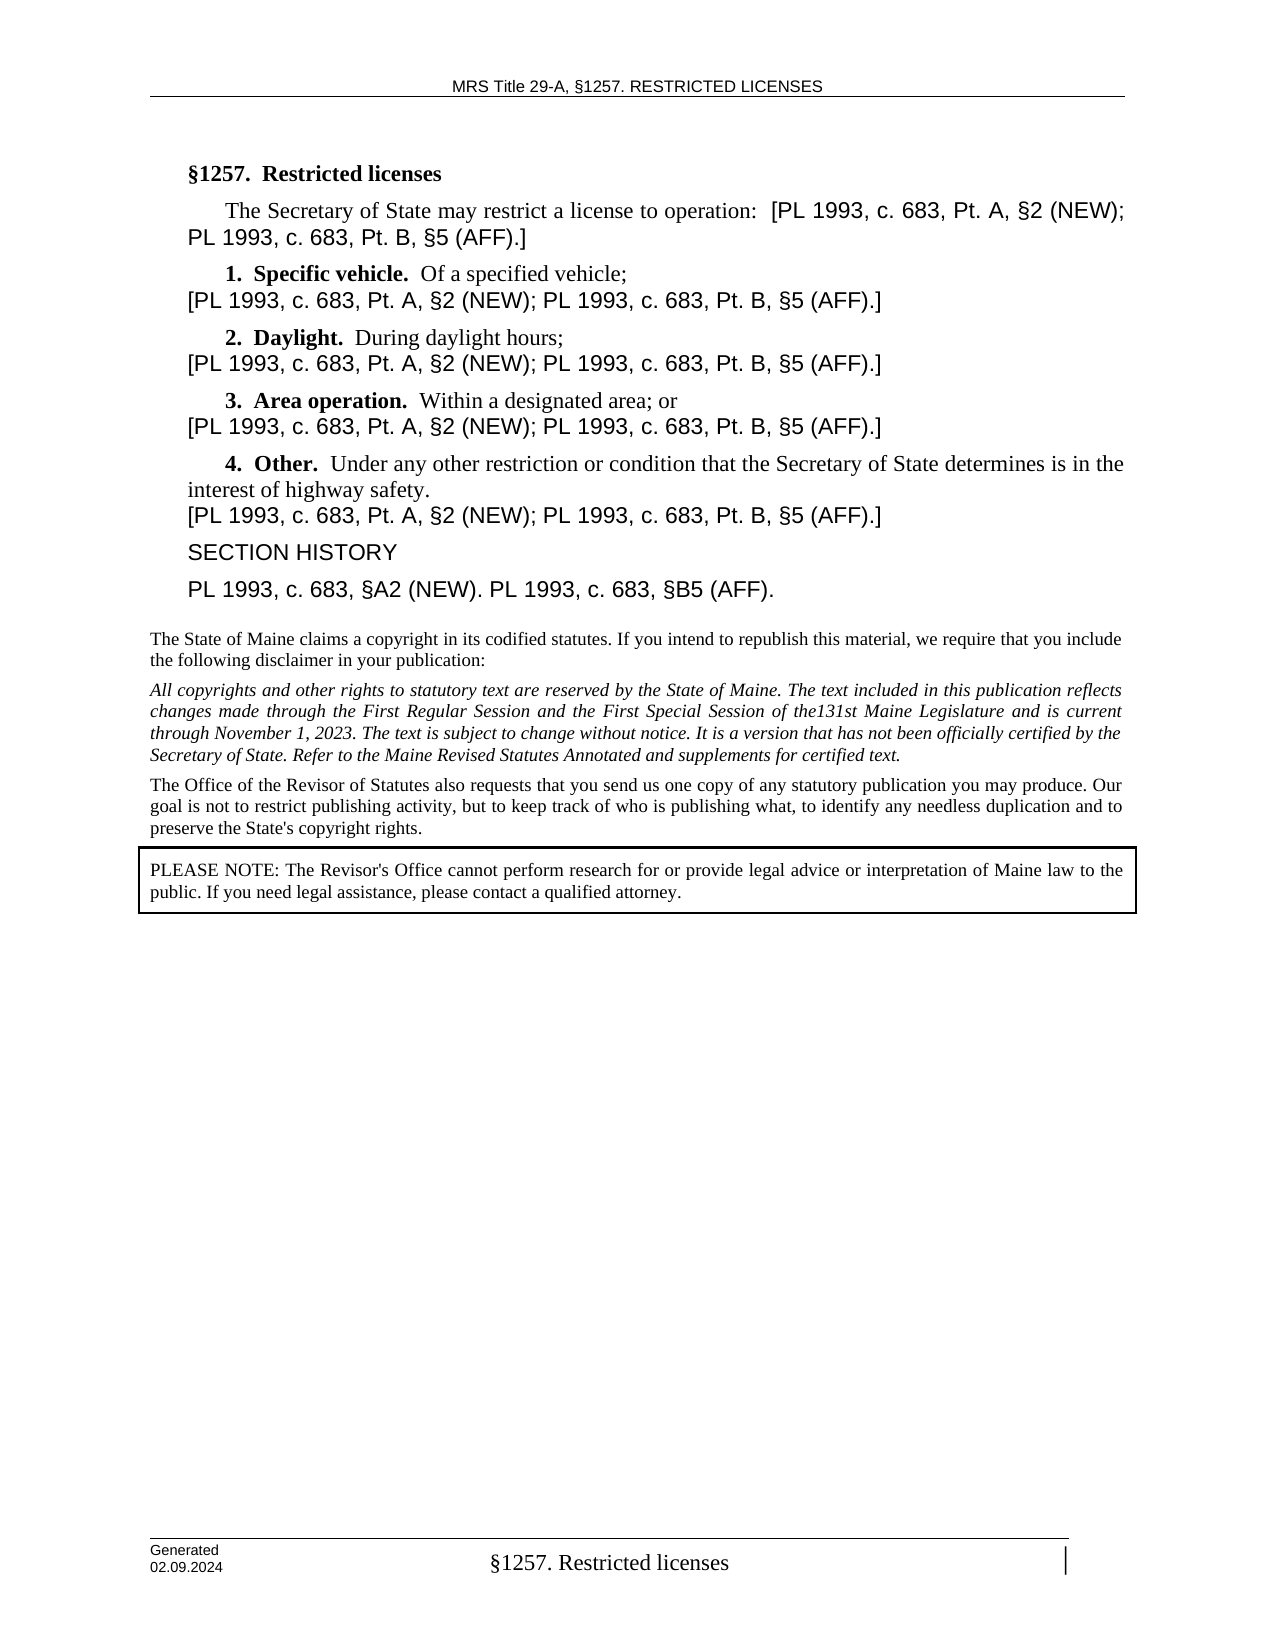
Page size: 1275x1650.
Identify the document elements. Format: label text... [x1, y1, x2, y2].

text SECTION HISTORY [187, 539, 1125, 566]
text 2. Daylight. During daylight hours; [187, 323, 1125, 350]
text [PL 1993, c. 683, Pt. A, §2 (NEW); PL 1993, c. 683, Pt. B, §5 (AFF).] [187, 502, 1125, 529]
text [PL 1993, c. 683, Pt. A, §2 (NEW); PL 1993, c. 683, Pt. B, §5 (AFF).] [187, 350, 1125, 376]
text §1257. Restricted licenses [187, 160, 1125, 187]
text 4. Other. Under any other restriction or condition that the Secretary of State determines is in the interest of highway safety. [187, 450, 1125, 502]
text 3. Area operation. Within a designated area; or [187, 387, 1125, 413]
text The Office of the Revisor of Statutes also requests that you send us one copy of any statutory publication you may produce. Our goal is not to restrict publishing activity, but to keep track of who is publishing what, to identify any needless duplication and to preserve the State's copyright rights. [150, 773, 1125, 838]
text The State of Maine claims a copyright in its codified statutes. If you intend to republish this material, we require that you include the following disclaimer in your publication: [150, 627, 1125, 671]
text PL 1993, c. 683, §A2 (NEW). PL 1993, c. 683, §B5 (AFF). [187, 576, 1125, 602]
text PLEASE NOTE: The Revisor's Office cannot perform research for or provide legal advice or interpretation of Maine law to the public. If you need legal assistance, please contact a qualified attorney. [140, 849, 1135, 912]
text 1. Specific vehicle. Of a specified vehicle; [187, 260, 1125, 287]
text [PL 1993, c. 683, Pt. A, §2 (NEW); PL 1993, c. 683, Pt. B, §5 (AFF).] [187, 287, 1125, 313]
text The Secretary of State may restrict a license to operation: [PL 1993, c. 683, Pt. A, §2 (NEW); PL 1993, c. 683, Pt. B, §5 (AFF).] [187, 197, 1125, 250]
text All copyrights and other rights to statutory text are reserved by the State of Maine. The text included in this publication reflects changes made through the First Regular Session and the First Special Session of the131st Maine Legislature and is current through November 1, 2023 . The text is subject to change without notice. It is a version that has not been officially certified by the Secretary of State. Refer to the Maine Revised Statutes Annotated and supplements for certified text. [150, 679, 1125, 765]
text [PL 1993, c. 683, Pt. A, §2 (NEW); PL 1993, c. 683, Pt. B, §5 (AFF).] [187, 413, 1125, 439]
